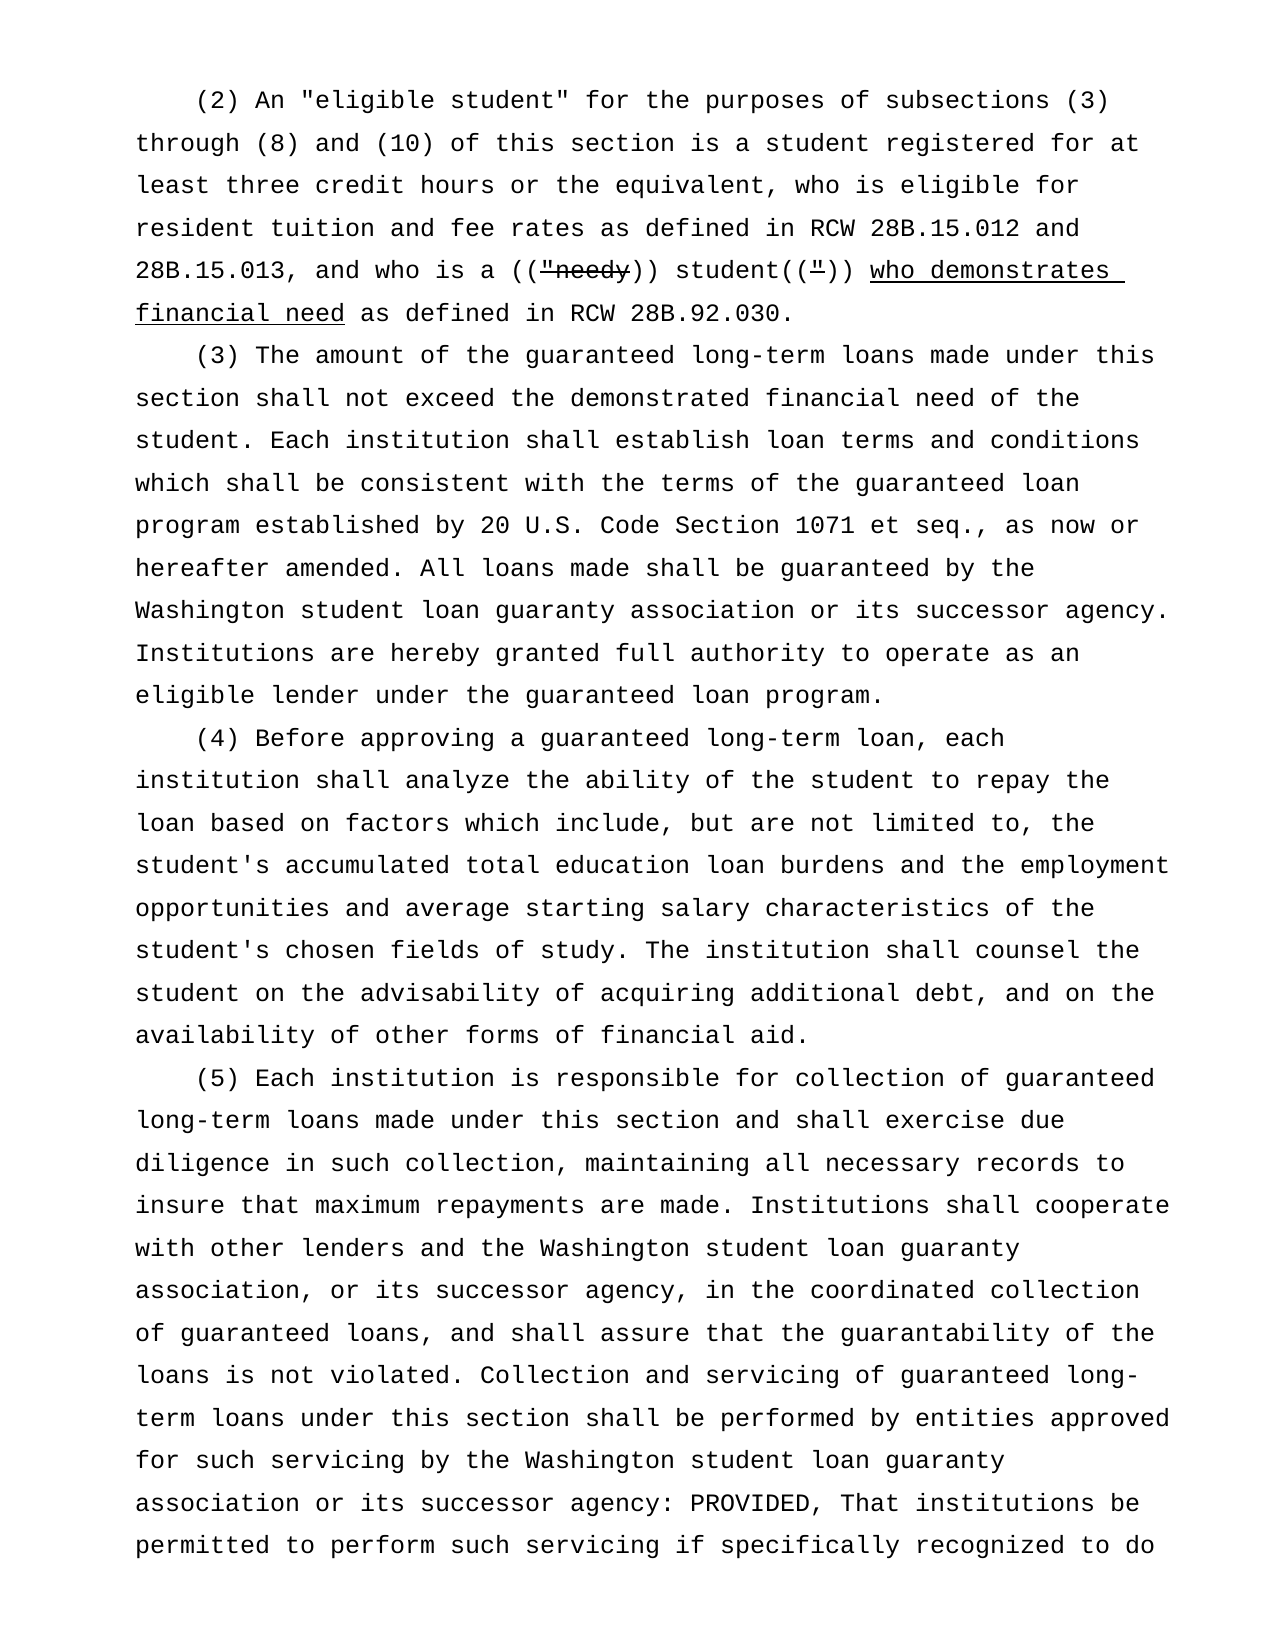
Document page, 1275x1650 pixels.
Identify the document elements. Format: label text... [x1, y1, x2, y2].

text (2) An "eligible student" for the purposes of subsections (3) through (8) and (10) of this section is a student registered for at least three credit hours or the equivalent, who is eligible for resident tuition and fee rates as defined in RCW 28B.15.012 and 28B.15.013, and who is a (("needy)) student((")) who demonstrates financial need as defined in RCW 28B.92.030. [135, 75, 1170, 330]
text (4) Before approving a guaranteed long-term loan, each institution shall analyze the ability of the student to repay the loan based on factors which include, but are not limited to, the student's accumulated total education loan burdens and the employment opportunities and average starting salary characteristics of the student's chosen fields of study. The institution shall counsel the student on the advisability of acquiring additional debt, and on the availability of other forms of financial aid. [135, 712, 1170, 1052]
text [135, 1052, 1170, 1562]
text (3) The amount of the guaranteed long-term loans made under this section shall not exceed the demonstrated financial need of the student. Each institution shall establish loan terms and conditions which shall be consistent with the terms of the guaranteed loan program established by 20 U.S. Code Section 1071 et seq., as now or hereafter amended. All loans made shall be guaranteed by the Washington student loan guaranty association or its successor agency. Institutions are hereby granted full authority to operate as an eligible lender under the guaranteed loan program. [135, 330, 1170, 712]
